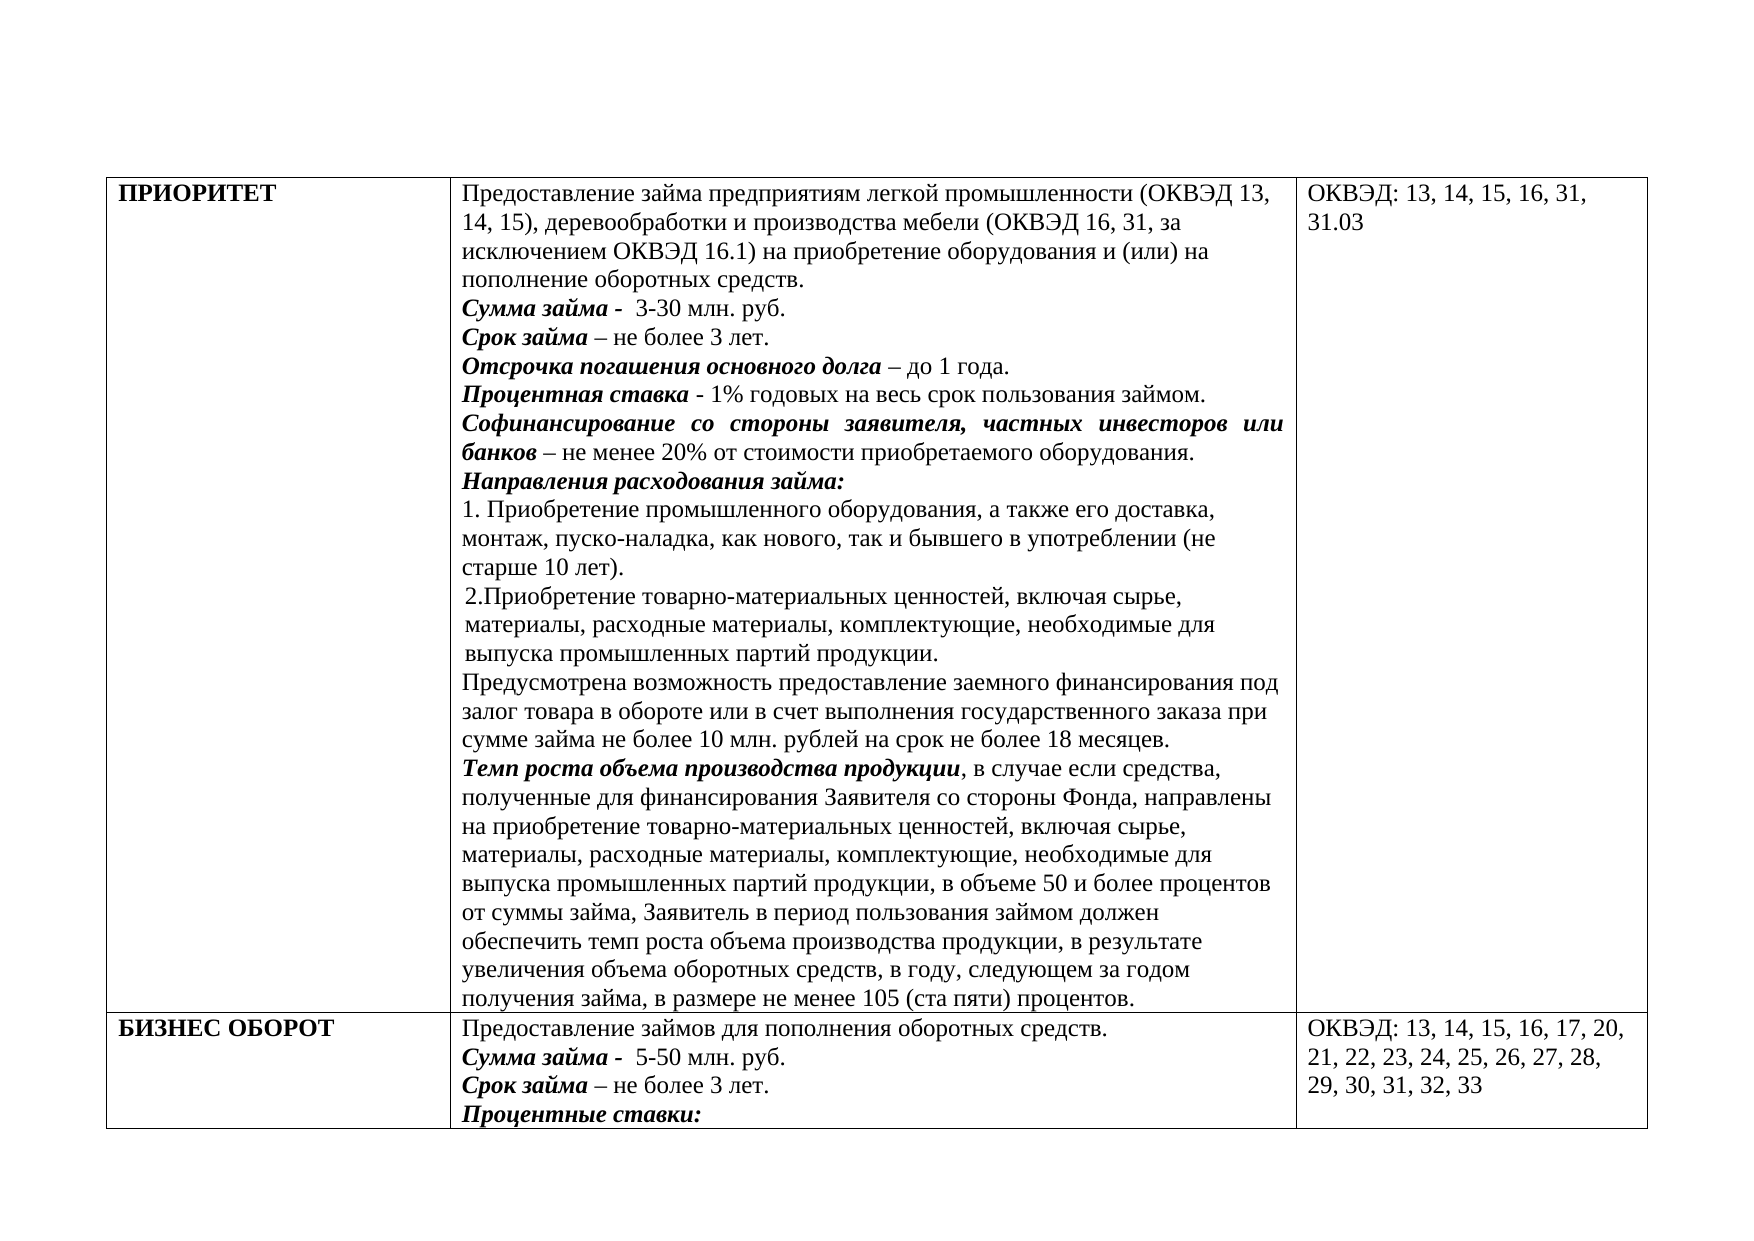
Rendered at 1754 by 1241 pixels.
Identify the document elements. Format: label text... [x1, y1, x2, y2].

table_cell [1297, 1013, 1647, 1128]
table_cell БИЗНЕС ОБОРОТ [107, 1013, 450, 1128]
table_cell ОКВЭД: 13, 14, 15, 16, 31, 31.03 [1297, 178, 1647, 1012]
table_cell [451, 1013, 1296, 1128]
table_cell ПРИОРИТЕТ [107, 178, 450, 1012]
table_cell Предоставление займа предприятиям легкой промышленности (ОКВЭД 13, 14, 15), деревообработки и производства мебели (ОКВЭД 16, 31, за исключением ОКВЭД 16.1) на приобретение оборудования и (или) на пополнение оборотных средств. Сумма займа - 3-30 млн. руб. Срок займа – не более 3 лет. Отсрочка погашения основного долга – до 1 года. Процентная ставка - 1% годовых на весь срок пользования займом. Софинансирование со стороны заявителя, частных инвесторов или банков – не менее 20% от стоимости приобретаемого оборудования. Направления расходования займа: 1. Приобретение промышленного оборудования, а также его доставка, монтаж, пуско-наладка, как нового, так и бывшего в употреблении (не старше 10 лет). 2.Приобретение товарно-материальных ценностей, включая сырье, материалы, расходные материалы, комплектующие, необходимые для выпуска промышленных партий продукции. Предусмотрена возможность предоставление заемного финансирования под залог товара в обороте или в счет выполнения государственного заказа при сумме займа не более 10 млн. рублей на срок не более 18 месяцев. Темп роста объема производства продукции, в случае если средства, полученные для финансирования Заявителя со стороны Фонда, направлены на приобретение товарно-материальных ценностей, включая сырье, материалы, расходные материалы, комплектующие, необходимые для выпуска промышленных партий продукции, в объеме 50 и более процентов от суммы займа, Заявитель в период пользования займом должен обеспечить темп роста объема производства продукции, в результате увеличения объема оборотных средств, в году, следующем за годом получения займа, в размере не менее 105 (ста пяти) процентов. [451, 178, 1296, 1012]
